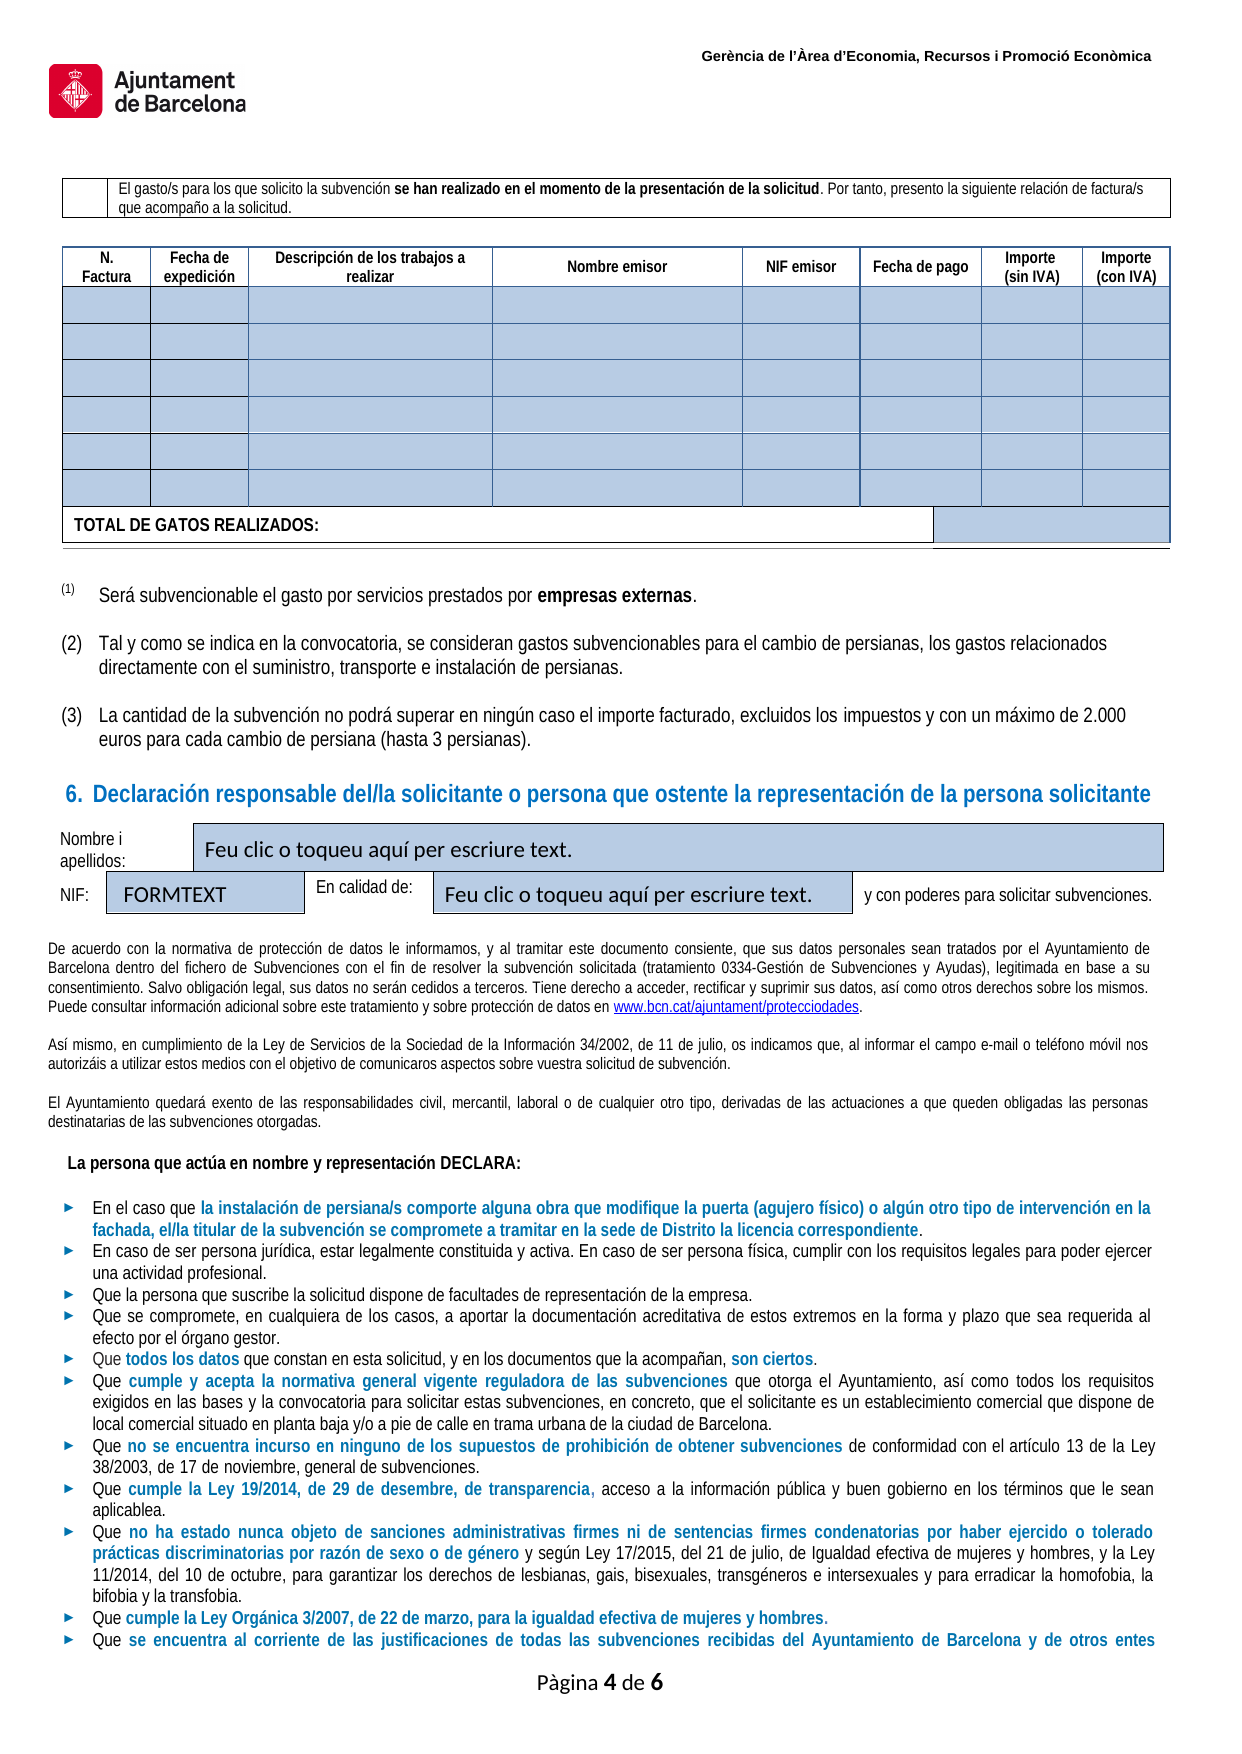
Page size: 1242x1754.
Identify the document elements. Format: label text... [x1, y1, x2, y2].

table_cell En calidad de: [305, 872, 433, 912]
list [63, 1628, 1155, 1650]
table_header Descripción de los trabajos a realizar [249, 248, 492, 286]
table_header NIF emisor [743, 248, 859, 286]
list 6. Declaración responsable del/la solicitante o persona que ostente la representación de la persona solicitante [61, 779, 1154, 807]
table_cell [743, 360, 859, 396]
table_cell [151, 397, 248, 432]
text De acuerdo con la normativa de protección de datos le informamos, y al tramitar este documento consiente, que sus datos personales sean tratados por el Ayuntamiento de Barcelona dentro del fichero de Subvenciones con el fin de resolver la subvención solicitada (tratamiento 0334-Gestión de Subvenciones y Ayudas), legitimada en base a su consentimiento. Salvo obligación legal, sus datos no serán cedidos a terceros. Tiene derecho a acceder, rectificar y suprimir sus datos, así como otros derechos sobre los mismos. Puede consultar información adicional sobre este tratamiento y sobre protección de datos en www.bcn.cat/ajuntament/protecciodades. [48, 939, 1152, 1016]
table_cell [493, 287, 742, 323]
table_header Fecha de expedición [151, 248, 248, 286]
table_cell [982, 287, 1082, 323]
table_cell [1083, 324, 1169, 359]
list Que cumple y acepta la normativa general vigente reguladora de las subvenciones que otorga el Ayuntamiento, así como todos los requisitos exigidos en las bases y la convocatoria para solicitar estas subvenciones, en concreto, que el solicitante es un establecimiento comercial que dispone de local comercial situado en planta baja y/o a pie de calle en trama urbana de la ciudad de Barcelona. [63, 1370, 1155, 1434]
table_cell NIF: [49, 871, 106, 912]
table_cell y con poderes para solicitar subvenciones. [853, 872, 1163, 912]
table_cell [982, 397, 1082, 432]
table_cell [861, 434, 981, 469]
table_cell [249, 287, 492, 323]
table_cell [934, 507, 1169, 542]
list Será subvencionable el gasto por servicios prestados por empresas externas. [61, 581, 1154, 607]
table_cell [493, 324, 742, 359]
list La cantidad de la subvención no podrá superar en ningún caso el importe facturado, excluidos los impuestos y con un máximo de 2.000 euros para cada cambio de persiana (hasta 3 persianas). [61, 703, 1154, 751]
table_cell [63, 470, 150, 506]
table_cell [63, 324, 150, 359]
table_cell [63, 360, 150, 396]
text Así mismo, en cumplimiento de la Ley de Servicios de la Sociedad de la Información 34/2002, de 11 de julio, os indicamos que, al informar el campo e-mail o teléfono móvil nos autorizáis a utilizar estos medios con el objetivo de comunicaros aspectos sobre vuestra solicitud de subvención. [48, 1035, 1152, 1073]
list Que cumple la Ley Orgánica 3/2007, de 22 de marzo, para la igualdad efectiva de mujeres y hombres. [63, 1607, 1155, 1628]
table_cell [982, 360, 1082, 396]
table_cell [151, 470, 248, 506]
list Que la persona que suscribe la solicitud dispone de facultades de representación de la empresa. [63, 1283, 1153, 1305]
list En caso de ser persona jurídica, estar legalmente constituida y activa. En caso de ser persona física, cumplir con los requisitos legales para poder ejercer una actividad profesional. [63, 1240, 1153, 1283]
table_cell TOTAL DE GATOS REALIZADOS: [63, 507, 933, 542]
text La persona que actúa en nombre y representación DECLARA: [67, 1152, 561, 1173]
table_cell [249, 470, 492, 506]
table_cell [151, 324, 248, 359]
table_cell [493, 434, 742, 469]
table_header El gasto/s para los que solicito la subvención se han realizado en el momento de la presentación de la solicitud. Por tanto, presento la siguiente relación de factura/s que acompaño a la solicitud. [108, 179, 1170, 217]
table_cell [151, 287, 248, 323]
table_cell [861, 470, 981, 506]
picture [48, 64, 245, 118]
table_cell [493, 470, 742, 506]
table_cell [63, 287, 150, 323]
table_cell [249, 434, 492, 469]
table_cell [334, 543, 933, 548]
list En el caso que la instalación de persiana/s comporte alguna obra que modifique la puerta (agujero físico) o algún otro tipo de intervención en la fachada, el/la titular de la subvención se compromete a tramitar en la sede de Distrito la licencia correspondiente. [63, 1197, 1153, 1240]
table_cell [982, 434, 1082, 469]
list Que no se encuentra incurso en ninguno de los supuestos de prohibición de obtener subvenciones de conformidad con el artículo 13 de la Ley 38/2003, de 17 de noviembre, general de subvenciones. [63, 1434, 1155, 1478]
table_header Nombre i apellidos: [49, 823, 193, 871]
list Que todos los datos que constan en esta solicitud, y en los documentos que la acompañan, son ciertos. [63, 1348, 1153, 1370]
table_cell [1083, 360, 1169, 396]
table_cell [151, 434, 248, 469]
table_cell [249, 360, 492, 396]
table_cell [249, 397, 492, 432]
table_cell [743, 470, 859, 506]
table_cell [63, 397, 150, 432]
table_cell [982, 324, 1082, 359]
table_cell [933, 543, 1170, 548]
list Que no ha estado nunca objeto de sanciones administrativas firmes ni de sentencias firmes condenatorias por haber ejercido o tolerado prácticas discriminatorias por razón de sexo o de género y según Ley 17/2015, del 21 de julio, de Igualdad efectiva de mujeres y hombres, y la Ley 11/2014, del 10 de octubre, para garantizar los derechos de lesbianas, gais, bisexuales, transgéneros e intersexuales y para erradicar la homofobia, la bifobia y la transfobia. [63, 1521, 1155, 1607]
table_cell [493, 397, 742, 432]
table_cell [249, 324, 492, 359]
table_cell [63, 543, 334, 548]
table_cell [743, 324, 859, 359]
table_cell [982, 470, 1082, 506]
table_cell [151, 360, 248, 396]
table_cell [861, 360, 981, 396]
table_header Importe (sin IVA) [982, 248, 1082, 286]
table_header [63, 179, 107, 217]
list Que se compromete, en cualquiera de los casos, a aportar la documentación acreditativa de estos extremos en la forma y plazo que sea requerida al efecto por el órgano gestor. [63, 1305, 1153, 1348]
table_cell [743, 434, 859, 469]
table_cell [1083, 397, 1169, 432]
table_header Importe (con IVA) [1083, 248, 1169, 286]
table_cell [861, 397, 981, 432]
table_cell [1083, 287, 1169, 323]
table_cell [493, 360, 742, 396]
table_cell [743, 287, 859, 323]
table_header Nombre emisor [493, 248, 742, 286]
table_header Fecha de pago [861, 248, 981, 286]
table_cell [63, 434, 150, 469]
list Que cumple la Ley 19/2014, de 29 de desembre, de transparencia, acceso a la información pública y buen gobierno en los términos que le sean aplicablea. [63, 1478, 1155, 1521]
table_header N. Factura [63, 248, 150, 286]
table_cell [1083, 470, 1169, 506]
table_cell [1083, 434, 1169, 469]
table_cell [743, 397, 859, 432]
list Tal y como se indica en la convocatoria, se consideran gastos subvencionables para el cambio de persianas, los gastos relacionados directamente con el suministro, transporte e instalación de persianas. [61, 631, 1154, 679]
text El Ayuntamiento quedará exento de las responsabilidades civil, mercantil, laboral o de cualquier otro tipo, derivadas de las actuaciones a que queden obligadas las personas destinatarias de las subvenciones otorgadas. [48, 1092, 1152, 1131]
table_cell [861, 287, 981, 323]
table_cell [861, 324, 981, 359]
